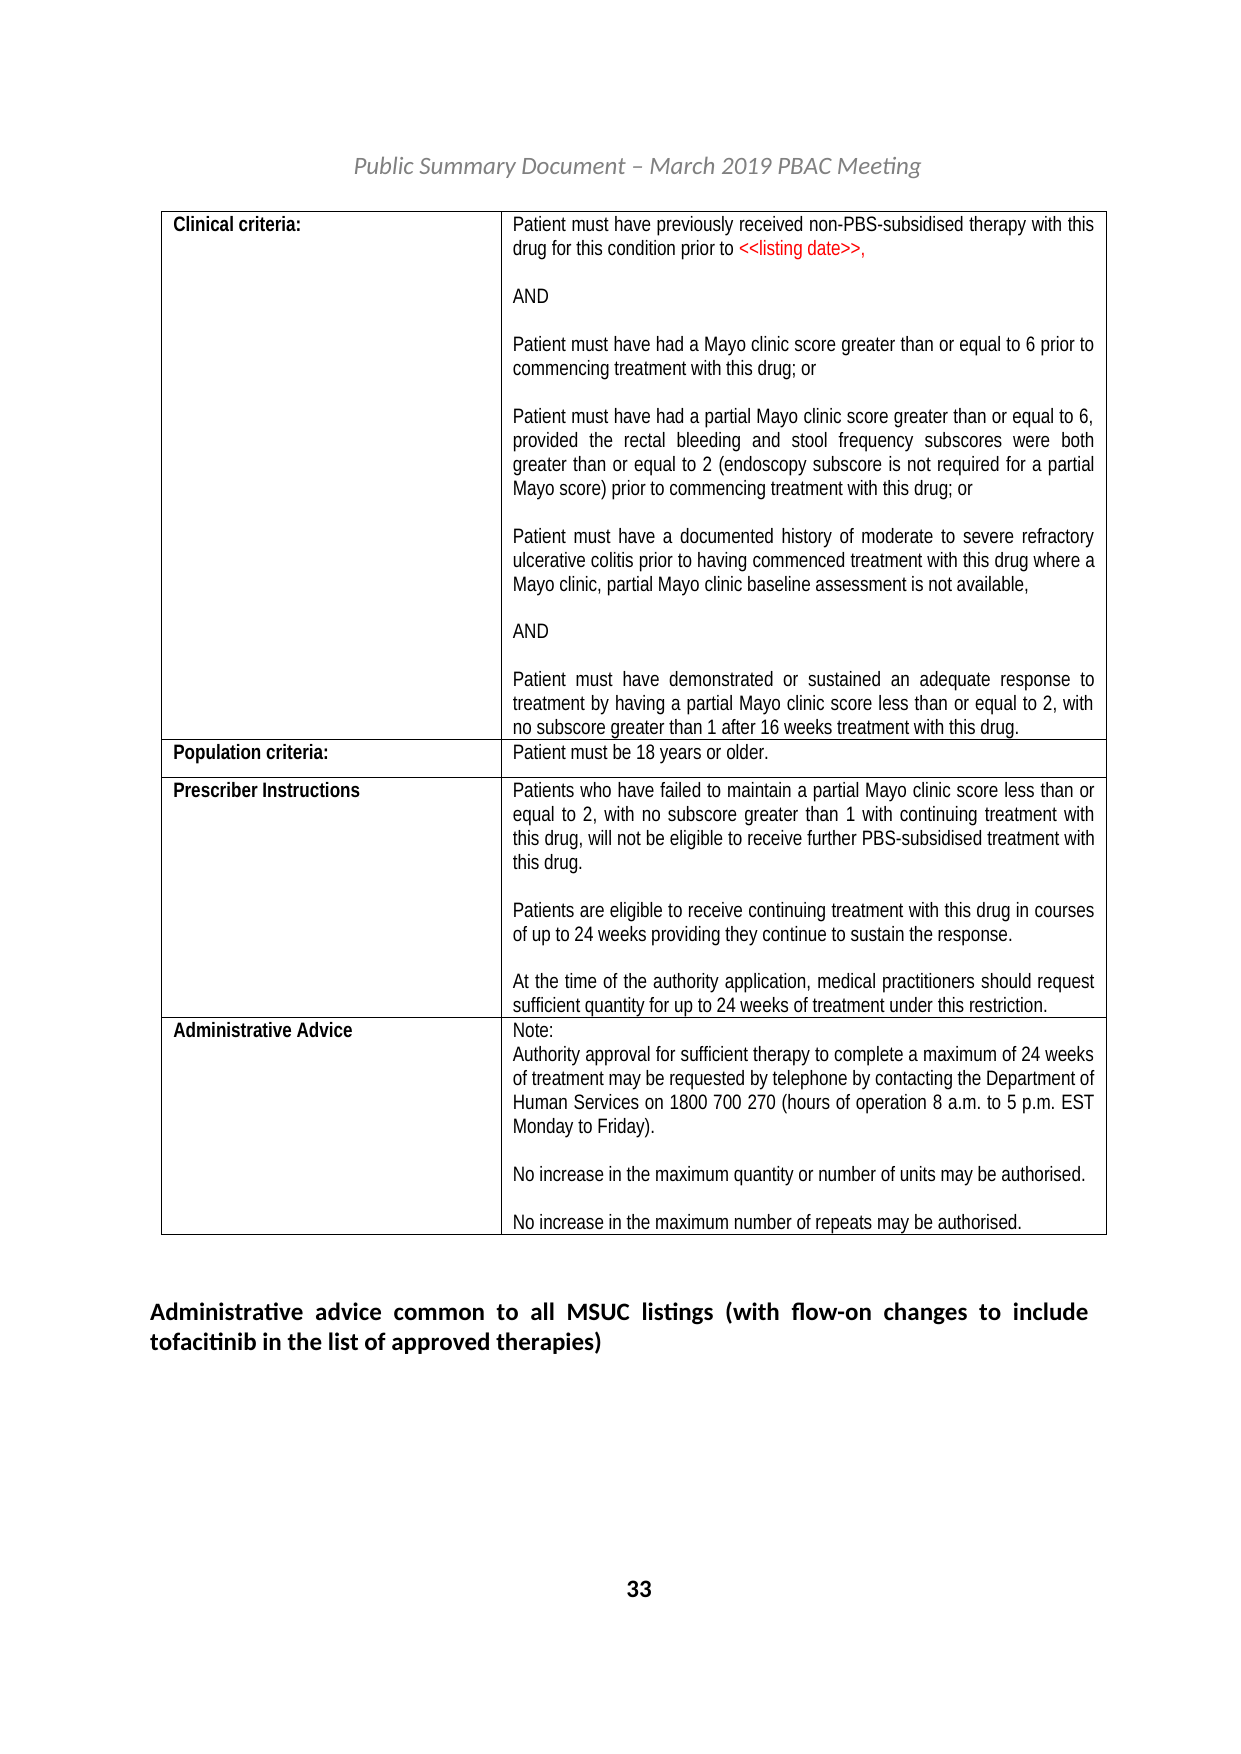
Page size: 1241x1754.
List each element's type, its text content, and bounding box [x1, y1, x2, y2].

table_cell Patients who have failed to maintain a partial Mayo clinic score less than or equal to 2, with no subscore greater than 1 with continuing treatment with this drug, will not be eligible to receive further PBS-subsidised treatment with this drug. Patients are eligible to receive continuing treatment with this drug in courses of up to 24 weeks providing they continue to sustain the response. At the time of the authority application, medical practitioners should request sufficient quantity for up to 24 weeks of treatment under this restriction. [502, 778, 1106, 1017]
table_cell Population criteria: [162, 740, 501, 777]
table_cell Administrative Advice [162, 1018, 501, 1234]
table_cell Patient must be 18 years or older. [502, 740, 1106, 777]
table_cell Patient must have previously received non-PBS-subsidised therapy with this drug for this condition prior to <<listing date>>, AND Patient must have had a Mayo clinic score greater than or equal to 6 prior to commencing treatment with this drug; or Patient must have had a partial Mayo clinic score greater than or equal to 6, provided the rectal bleeding and stool frequency subscores were both greater than or equal to 2 (endoscopy subscore is not required for a partial Mayo score) prior to commencing treatment with this drug; or Patient must have a documented history of moderate to severe refractory ulcerative colitis prior to having commenced treatment with this drug where a Mayo clinic, partial Mayo clinic baseline assessment is not available, AND Patient must have demonstrated or sustained an adequate response to treatment by having a partial Mayo clinic score less than or equal to 2, with no subscore greater than 1 after 16 weeks treatment with this drug. [502, 212, 1106, 739]
table_cell Prescriber Instructions [162, 778, 501, 1017]
text Administrative advice common to all MSUC listings (with flow-on changes to include tofacitinib in the list of approved therapies) [150, 1296, 1090, 1357]
table_cell Clinical criteria: [162, 212, 501, 739]
table_cell Note: Authority approval for sufficient therapy to complete a maximum of 24 weeks of treatment may be requested by telephone by contacting the Department of Human Services on 1800 700 270 (hours of operation 8 a.m. to 5 p.m. EST Monday to Friday). No increase in the maximum quantity or number of units may be authorised. No increase in the maximum number of repeats may be authorised. [502, 1018, 1106, 1234]
